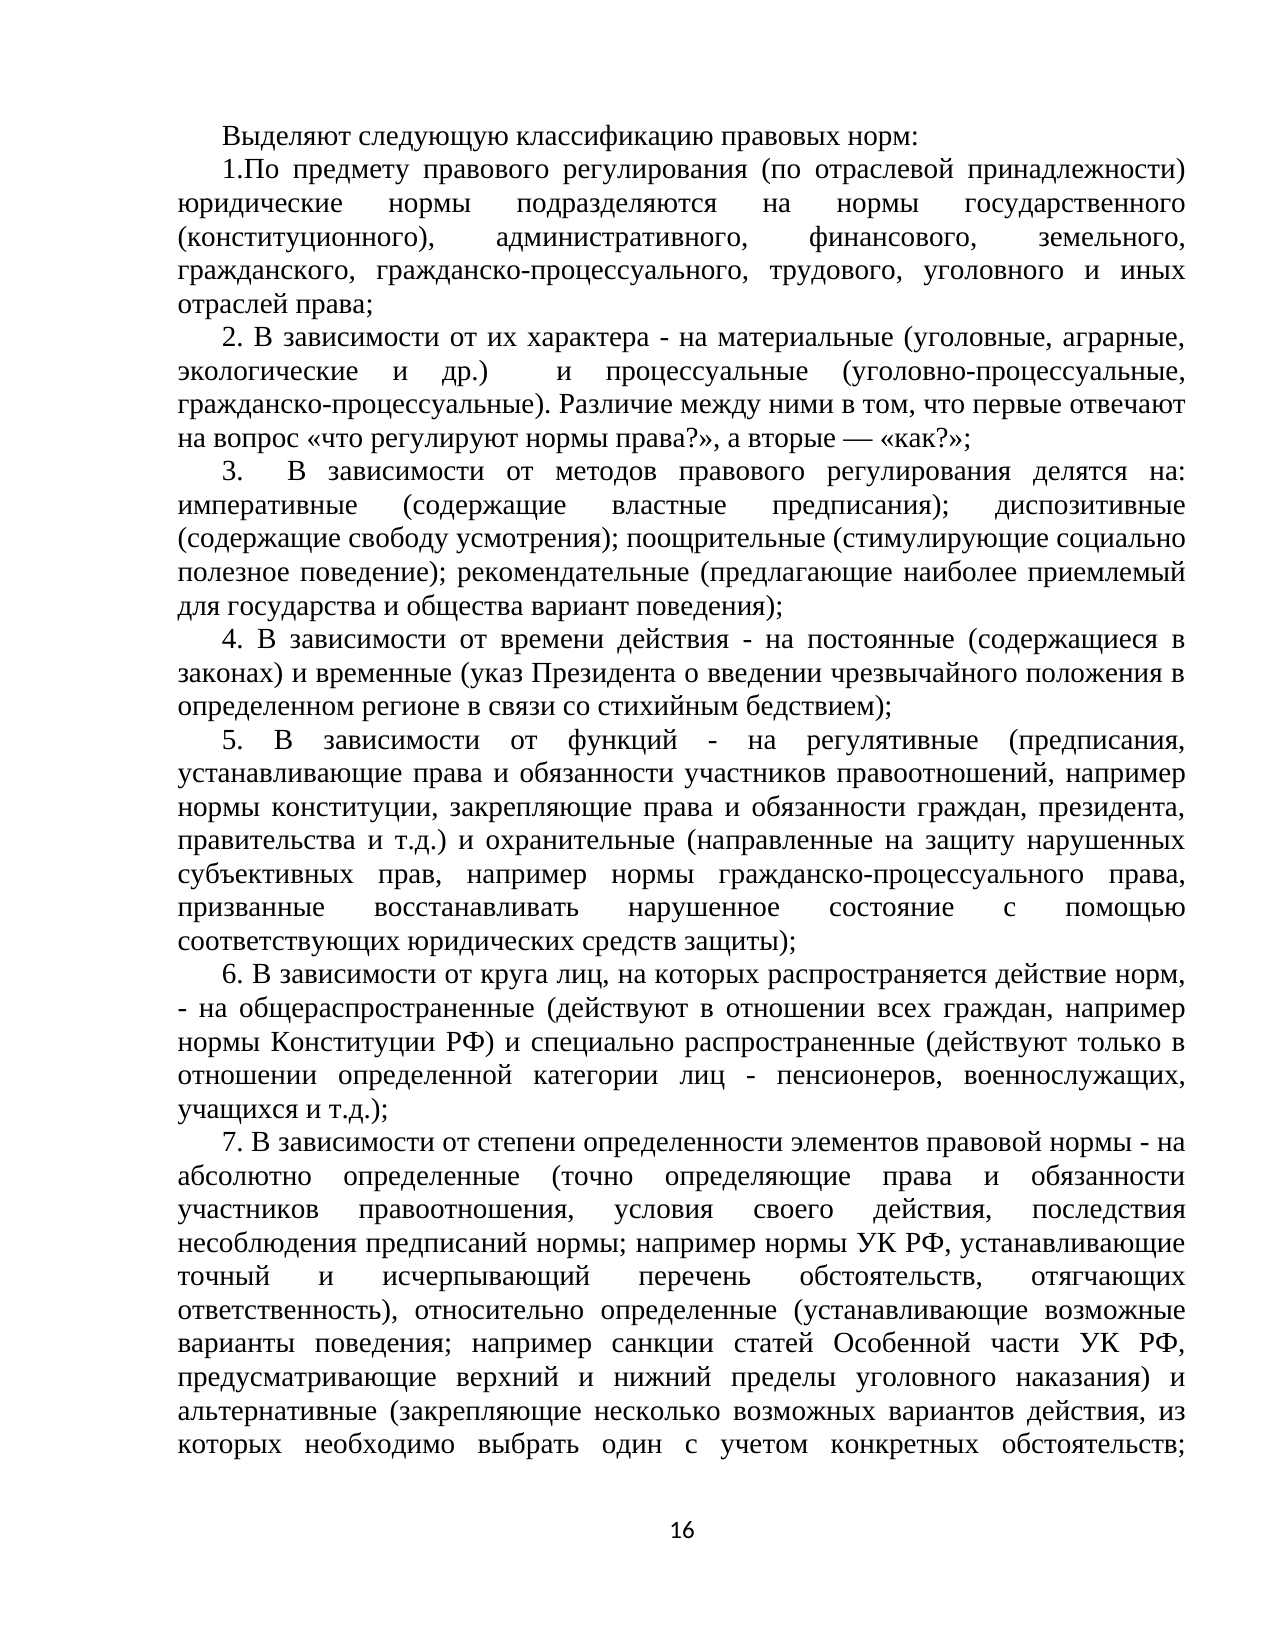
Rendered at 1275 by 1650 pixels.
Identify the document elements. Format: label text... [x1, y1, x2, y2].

text 3. В зависимости от методов правового регулирования делятся на: императивные (содержащие властные предписания); диспозитивные (содержащие свободу усмотрения); поощрительные (стимулирующие социально полезное поведение); рекомендательные (предлагающие наиболее приемлемый для государства и общества вариант поведения); [177, 453, 1186, 621]
text 5. В зависимости от функций - на регулятивные (предписания, устанавливающие права и обязанности участников правоотношений, например нормы конституции, закрепляющие права и обязанности граждан, президента, правительства и т.д.) и охранительные (направленные на защиту нарушенных субъективных прав, например нормы гражданско-процессуального права, призванные восстанавливать нарушенное состояние с помощью соответствующих юридических средств защиты); [177, 722, 1186, 957]
text 4. В зависимости от времени действия - на постоянные (содержащиеся в законах) и временные (указ Президента о введении чрезвычайного положения в определенном регионе в связи со стихийным бедствием); [177, 621, 1186, 722]
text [177, 1124, 1186, 1460]
text Выделяют следующую классификацию правовых норм: [177, 118, 1186, 152]
text 2. В зависимости от их характера - на материальные (уголовные, аграрные, экологические и др.) и процессуальные (уголовно-процессуальные, гражданско-процессуальные). Различие между ними в том, что первые отвечают на вопрос «что регулируют нормы права?», а вторые — «как?»; [177, 319, 1186, 453]
text 6. В зависимости от круга лиц, на которых распространяется действие норм, - на общераспространенные (действуют в отношении всех граждан, например нормы Конституции РФ) и специально распространенные (действуют только в отношении определенной категории лиц - пенсионеров, военнослужащих, учащихся и т.д.); [177, 957, 1186, 1124]
text 1.По предмету правового регулирования (по отраслевой принадлежности) юридические нормы подразделяются на нормы государственного (конституционного), административного, финансового, земельного, гражданского, гражданско-процессуального, трудового, уголовного и иных отраслей права; [177, 152, 1186, 319]
